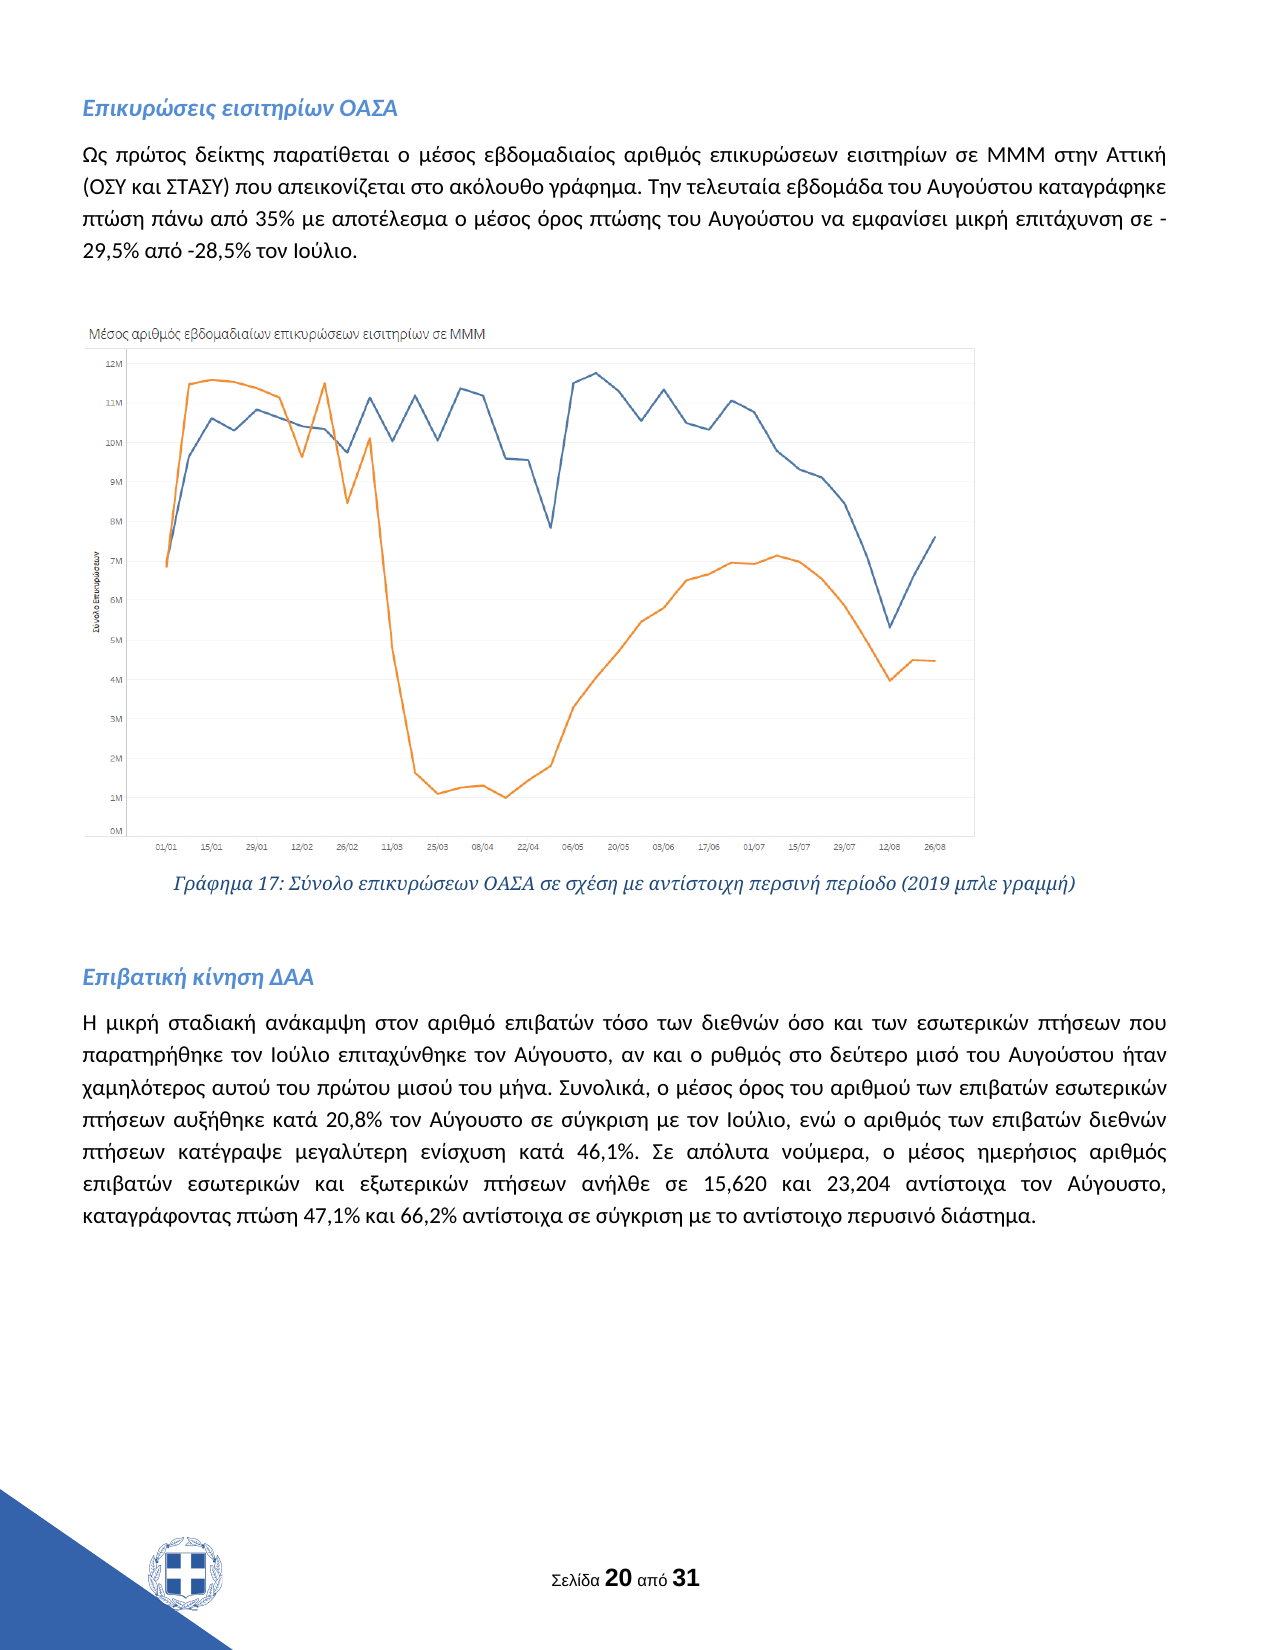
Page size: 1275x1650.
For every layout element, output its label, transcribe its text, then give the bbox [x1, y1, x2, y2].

text Γράφημα 17: Σύνολο επικυρώσεων ΟΑΣΑ σε σχέση με αντίστοιχη περσινή περίοδο (2019 μπλε γραμμή) [82, 870, 1168, 896]
text Επικυρώσεις εισιτηρίων ΟΑΣΑ [82, 93, 1168, 123]
text Η μικρή σταδιακή ανάκαμψη στον αριθμό επιβατών τόσο των διεθνών όσο και των εσωτερικών πτήσεων που παρατηρήθηκε τον Ιούλιο επιταχύνθηκε τον Αύγουστο, αν και ο ρυθμός στο δεύτερο μισό του Αυγούστου ήταν χαμηλότερος αυτού του πρώτου μισού του μήνα. Συνολικά, ο μέσος όρος του αριθμού των επιβατών εσωτερικών πτήσεων αυξήθηκε κατά 20,8% τον Αύγουστο σε σύγκριση με τον Ιούλιο, ενώ ο αριθμός των επιβατών διεθνών πτήσεων κατέγραψε μεγαλύτερη ενίσχυση κατά 46,1%. Σε απόλυτα νούμερα, ο μέσος ημερήσιος αριθμός επιβατών εσωτερικών και εξωτερικών πτήσεων ανήλθε σε 15,620 και 23,204 αντίστοιχα τον Αύγουστο, καταγράφοντας πτώση 47,1% και 66,2% αντίστοιχα σε σύγκριση με το αντίστοιχο περυσινό διάστημα. [82, 1008, 1168, 1229]
picture [148, 1537, 223, 1611]
picture [82, 325, 983, 854]
text Επιβατική κίνηση ΔΑΑ [82, 961, 1168, 992]
text Ως πρώτος δείκτης παρατίθεται ο μέσος εβδομαδιαίος αριθμός επικυρώσεων εισιτηρίων σε ΜΜΜ στην Αττική (ΟΣΥ και ΣΤΑΣΥ) που απεικονίζεται στο ακόλουθο γράφημα. Την τελευταία εβδομάδα του Αυγούστου καταγράφηκε πτώση πάνω από 35% με αποτέλεσμα ο μέσος όρος πτώσης του Αυγούστου να εμφανίσει μικρή επιτάχυνση σε -29,5% από -28,5% τον Ιούλιο. [82, 140, 1168, 264]
